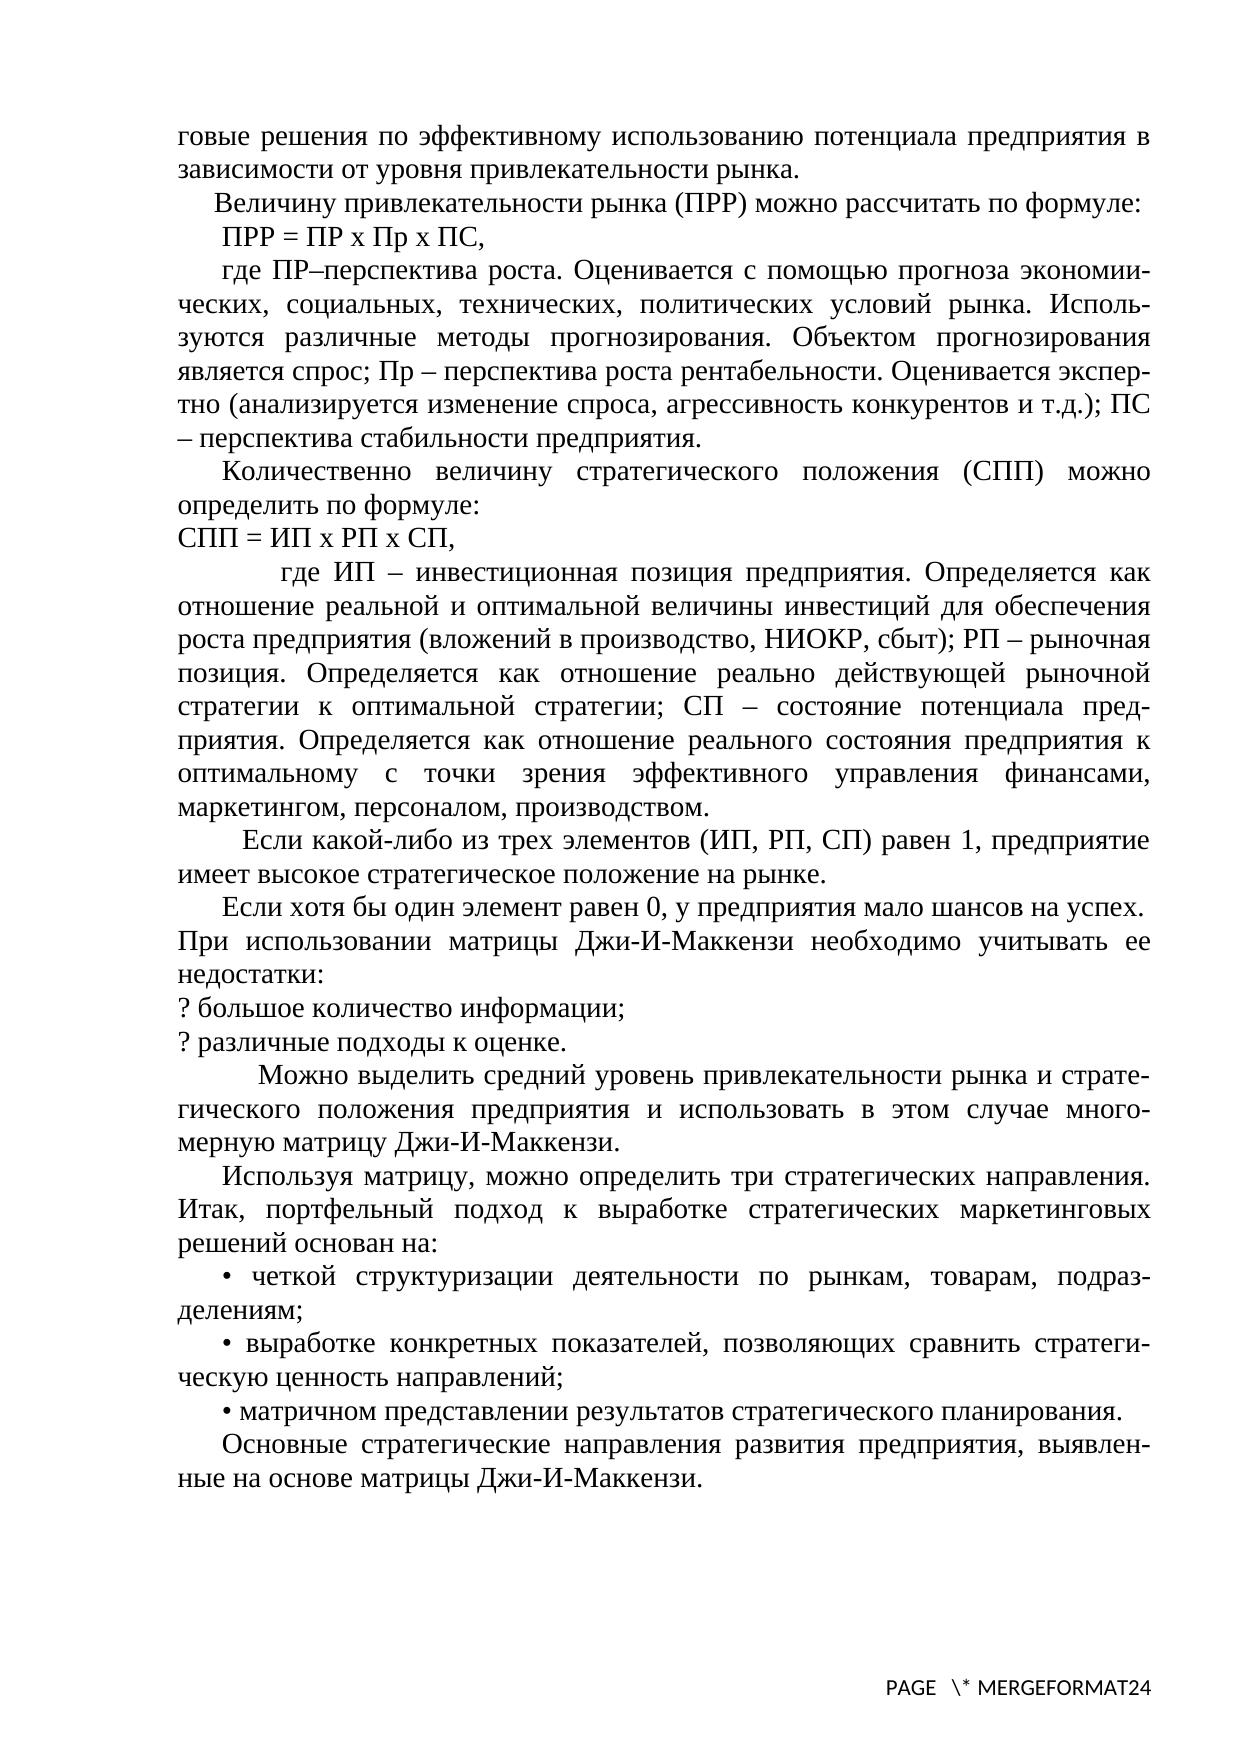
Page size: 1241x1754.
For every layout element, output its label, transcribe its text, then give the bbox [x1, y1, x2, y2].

text • четкой структуризации деятельности по рынкам, товарам, подраз-делениям; [177, 1258, 1152, 1326]
text где ИП – инвестиционная позиция предприятия. Определяется как отношение реальной и оптимальной величины инвестиций для обеспечения роста предприятия (вложений в производство, НИОКР, сбыт); РП – рыночная позиция. Определяется как отношение реально действующей рыночной стратегии к оптимальной стратегии; СП – состояние потенциала пред-приятия. Определяется как отношение реального состояния предприятия к оптимальному с точки зрения эффективного управления финансами, маркетингом, персоналом, производством. [177, 554, 1152, 822]
text • выработке конкретных показателей, позволяющих сравнить стратеги-ческую ценность направлений; [177, 1326, 1152, 1393]
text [177, 118, 1152, 185]
text Количественно величину стратегического положения (СПП) можно определить по формуле: [177, 453, 1152, 521]
text • матричном представлении результатов стратегического планирования. [177, 1393, 1152, 1426]
text СПП = ИП х РП х СП, [177, 521, 1152, 554]
text Можно выделить средний уровень привлекательности рынка и страте-гического положения предприятия и использовать в этом случае много-мерную матрицу Джи-И-Маккензи. [177, 1057, 1152, 1158]
text Основные стратегические направления развития предприятия, выявлен-ные на основе матрицы Джи-И-Маккензи. [177, 1426, 1152, 1493]
text ? различные подходы к оценке. [177, 1024, 1152, 1057]
text Величину привлекательности рынка (ПРР) можно рассчитать по формуле: [177, 185, 1152, 219]
text где ПР–перспектива роста. Оценивается с помощью прогноза экономии-ческих, социальных, технических, политических условий рынка. Исполь-зуются различные методы прогнозирования. Объектом прогнозирования является спрос; Пр – перспектива роста рентабельности. Оценивается экспер-тно (анализируется изменение спроса, агрессивность конкурентов и т.д.); ПС – перспектива стабильности предприятия. [177, 252, 1152, 453]
text При использовании матрицы Джи-И-Маккензи необходимо учитывать ее недостатки: [177, 923, 1152, 990]
text Используя матрицу, можно определить три стратегических направления. Итак, портфельный подход к выработке стратегических маркетинговых решений основан на: [177, 1158, 1152, 1258]
text Если хотя бы один элемент равен 0, у предприятия мало шансов на успех. [177, 889, 1152, 923]
text Если какой-либо из трех элементов (ИП, РП, СП) равен 1, предприятие имеет высокое стратегическое положение на рынке. [177, 822, 1152, 889]
text ? большое количество информации; [177, 990, 1152, 1024]
text ПРР = ПР х Пр х ПС, [177, 219, 1152, 252]
